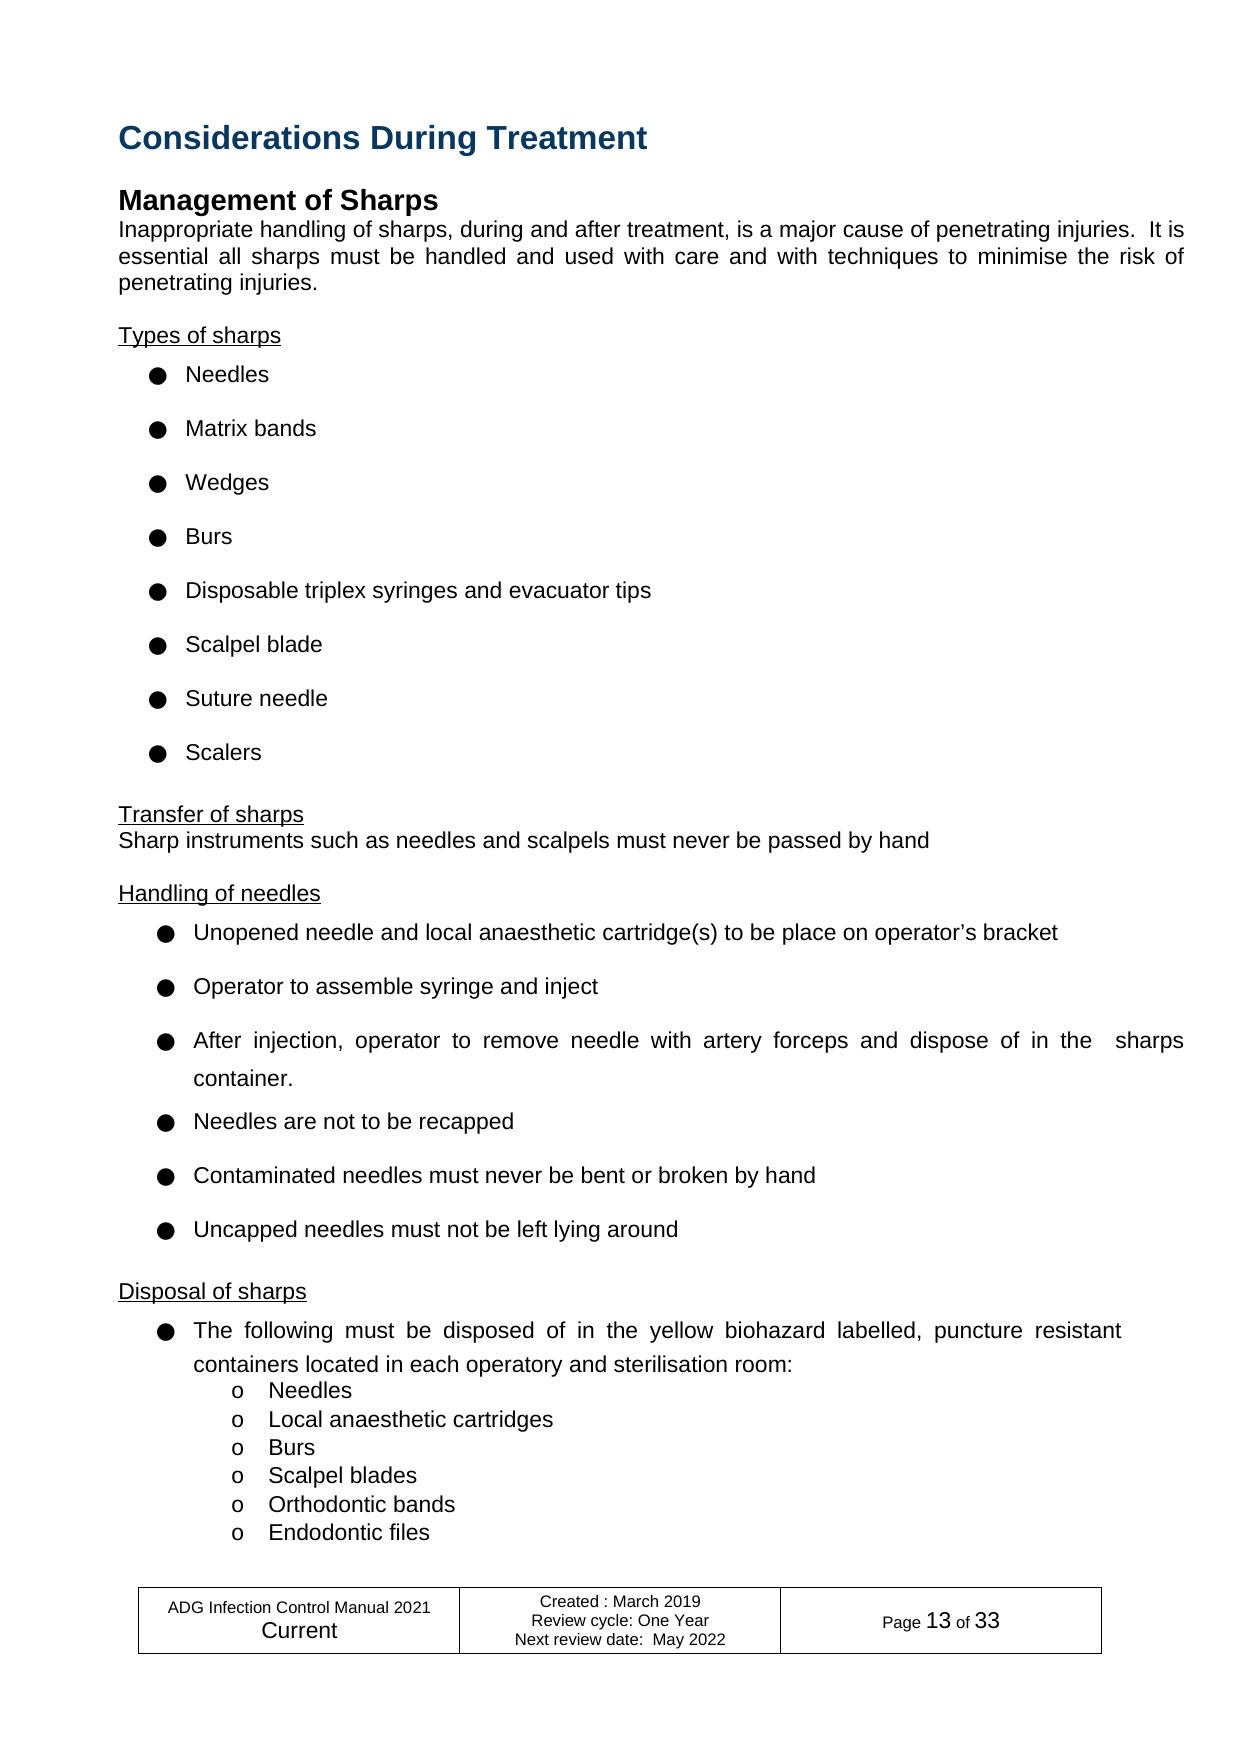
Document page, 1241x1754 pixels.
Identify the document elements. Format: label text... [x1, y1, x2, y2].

list Disposable triplex syringes and evacuator tips [148, 564, 1186, 611]
list Contaminated needles must never be bent or broken by hand [156, 1149, 1186, 1196]
text Disposal of sharps [118, 1278, 1186, 1304]
list Local anaesthetic cartridges [231, 1406, 1122, 1434]
list Scalpel blade [148, 618, 1186, 665]
list Uncapped needles must not be left lying around [156, 1203, 1186, 1250]
list Burs [148, 510, 1186, 557]
list Suture needle [148, 672, 1186, 719]
list Scalers [148, 726, 1186, 773]
list Needles [231, 1377, 1122, 1406]
list After injection, operator to remove needle with artery forceps and dispose of in the sharps container. [156, 1014, 1186, 1091]
list Needles [148, 348, 1186, 395]
list Needles are not to be recapped [156, 1095, 1186, 1142]
list Endodontic files [231, 1519, 1122, 1547]
list Burs [231, 1434, 1122, 1462]
subtitle Considerations During Treatment [118, 118, 1186, 157]
list Matrix bands [148, 402, 1186, 449]
list Scalpel blades [231, 1462, 1122, 1491]
subtitle Management of Sharps [118, 183, 1186, 216]
text Sharp instruments such as needles and scalpels must never be passed by hand [118, 827, 1186, 853]
list The following must be disposed of in the yellow biohazard labelled, puncture resistant containers located in each operatory and sterilisation room: [156, 1304, 1122, 1377]
text Types of sharps [118, 322, 1186, 348]
text Inappropriate handling of sharps, during and after treatment, is a major cause of penetrating injuries. It is essential all sharps must be handled and used with care and with techniques to minimise the risk of penetrating injuries. [118, 216, 1186, 296]
list Operator to assemble syringe and inject [156, 960, 1186, 1007]
list Unopened needle and local anaesthetic cartridge(s) to be place on operator’s bracket [156, 906, 1186, 953]
list Wedges [148, 456, 1186, 503]
text Transfer of sharps [118, 801, 1186, 827]
text Handling of needles [118, 880, 1186, 906]
list Orthodontic bands [231, 1491, 1122, 1519]
